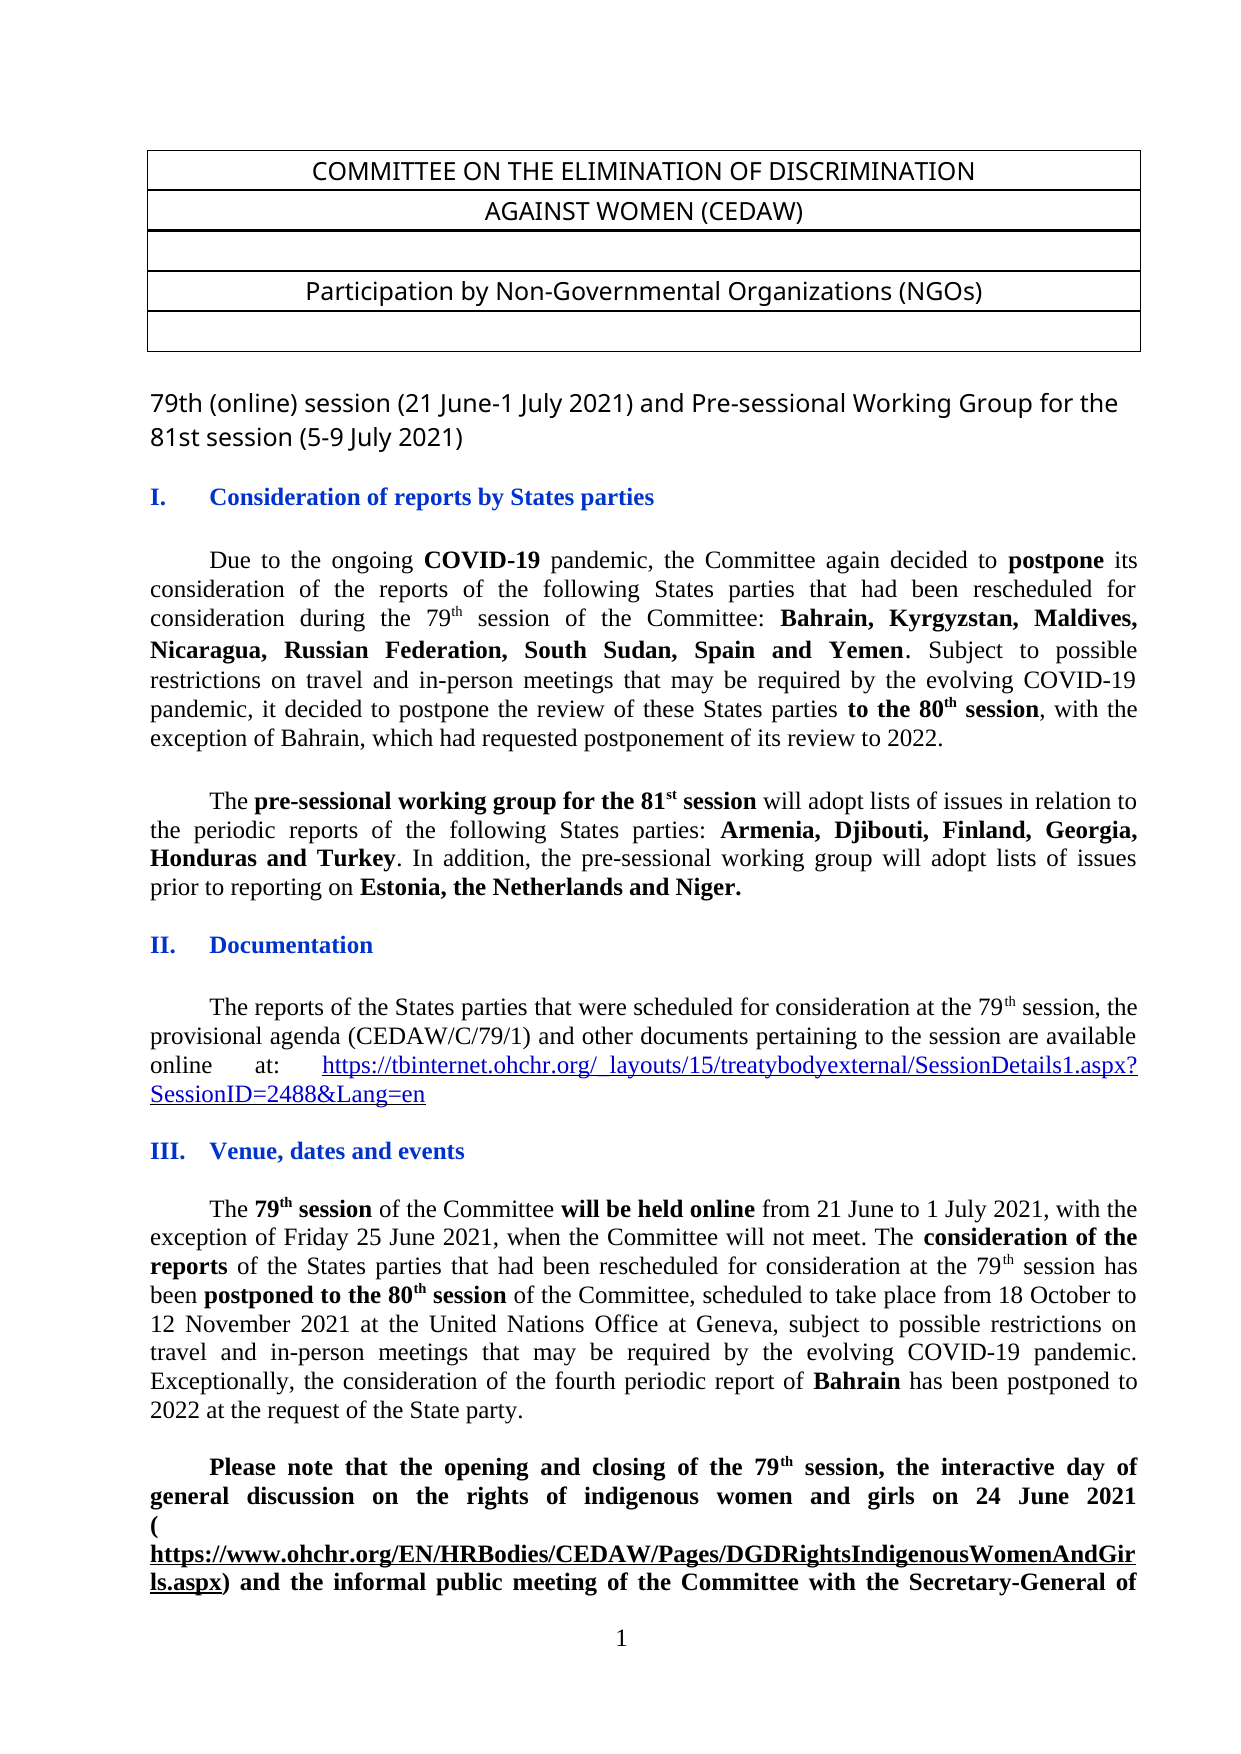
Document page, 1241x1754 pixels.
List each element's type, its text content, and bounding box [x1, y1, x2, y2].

text Due to the ongoing COVID-19 pandemic, the Committee again decided to postpone its consideration of the reports of the following States parties that had been rescheduled for consideration during the 79th session of the Committee: Bahrain, Kyrgyzstan, Maldives, Nicaragua, Russian Federation, South Sudan, Spain and Yemen. Subject to possible restrictions on travel and in-person meetings that may be required by the evolving COVID-19 pandemic, it decided to postpone the review of these States parties to the 80th session, with the exception of Bahrain, which had requested postponement of its review to 2022. [150, 545, 1138, 752]
text AGAINST WOMEN (CEDAW) [148, 191, 1140, 229]
text The pre-sessional working group for the 81st session will adopt lists of issues in relation to the periodic reports of the following States parties: Armenia, Djibouti, Finland, Georgia, Honduras and Turkey. In addition, the pre-sessional working group will adopt lists of issues prior to reporting on Estonia, the Netherlands and Niger. [150, 786, 1138, 901]
text II. Documentation [150, 930, 1138, 958]
text Participation by Non-Governmental Organizations (NGOs) [148, 272, 1140, 310]
text The 79th session of the Committee will be held online from 21 June to 1 July 2021, with the exception of Friday 25 June 2021, when the Committee will not meet. The consideration of the reports of the States parties that had been rescheduled for consideration at the 79th session has been postponed to the 80th session of the Committee, scheduled to take place from 18 October to 12 November 2021 at the United Nations Office at Geneva, subject to possible restrictions on travel and in-person meetings that may be required by the evolving COVID-19 pandemic. Exceptionally, the consideration of the fourth periodic report of Bahrain has been postponed to 2022 at the request of the State party. [150, 1194, 1138, 1424]
text The reports of the States parties that were scheduled for consideration at the 79th session, the provisional agenda (CEDAW/C/79/1) and other documents pertaining to the session are available online at: https://tbinternet.ohchr.org/_layouts/15/treatybodyexternal/SessionDetails1.aspx?SessionID=2488&Lang=en [150, 992, 1138, 1107]
text COMMITTEE ON THE ELIMINATION OF DISCRIMINATION [148, 151, 1140, 189]
text I. Consideration of reports by States parties [150, 482, 1138, 511]
text III. Venue, dates and events [150, 1136, 1138, 1165]
text 79th (online) session (21 June-1 July 2021) and Pre-sessional Working Group for the 81st session (5-9 July 2021) [150, 386, 1138, 454]
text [150, 1452, 1138, 1596]
